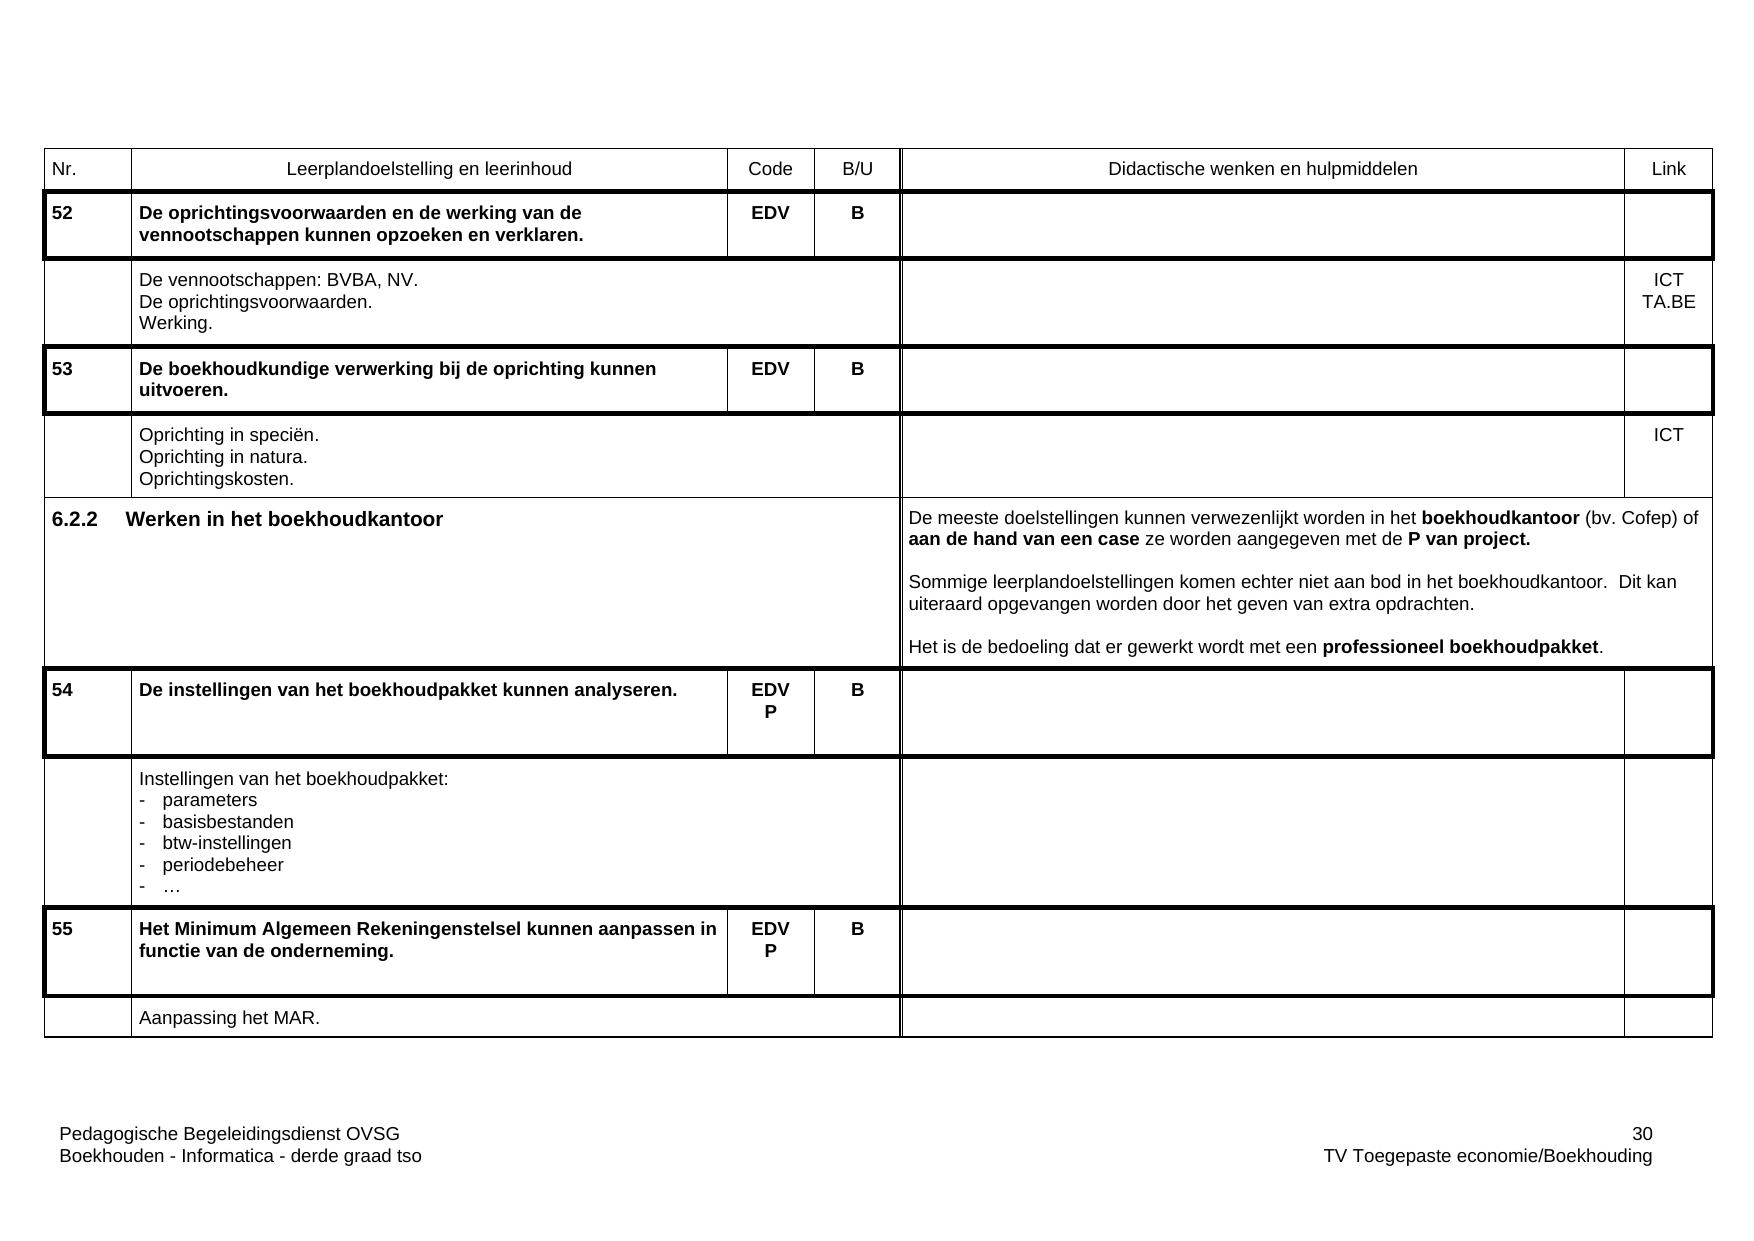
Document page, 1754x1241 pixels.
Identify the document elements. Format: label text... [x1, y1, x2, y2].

table_header Link [1625, 149, 1712, 189]
table_cell [903, 759, 1624, 905]
table_cell [45, 416, 131, 497]
table_cell Het Minimum Algemeen Rekeningenstelsel kunnen aanpassen in functie van de onderneming. [132, 910, 727, 993]
table_cell De vennootschappen: BVBA, NV. De oprichtingsvoorwaarden. Werking. [132, 261, 899, 344]
table_cell [903, 416, 1624, 497]
table_cell [1625, 910, 1711, 993]
table_cell 6.2.2 Werken in het boekhoudkantoor [45, 498, 899, 666]
table_cell [903, 194, 1624, 256]
table_cell [1625, 671, 1711, 754]
table_header B/U [815, 149, 899, 189]
table_header Code [728, 149, 814, 189]
table_cell De meeste doelstellingen kunnen verwezenlijkt worden in het boekhoudkantoor (bv. Cofep) of aan de hand van een case ze worden aangegeven met de P van project. Sommige leerplandoelstellingen komen echter niet aan bod in het boekhoudkantoor. Dit kan uiteraard opgevangen worden door het geven van extra opdrachten. Het is de bedoeling dat er gewerkt wordt met een professioneel boekhoudpakket. [903, 498, 1712, 666]
table_cell [1625, 759, 1712, 905]
table_cell [45, 998, 131, 1036]
table_cell [903, 998, 1624, 1036]
table_cell [1625, 998, 1712, 1036]
table_cell Instellingen van het boekhoudpakket: - parameters - basisbestanden - btw-instellingen - periodebeheer - … [132, 759, 899, 905]
table_cell [47, 194, 131, 256]
table_cell ICT TA.BE [1625, 261, 1712, 344]
table_header Nr. [45, 149, 131, 189]
table_cell B [815, 194, 899, 256]
table_cell Aanpassing het MAR. [132, 998, 899, 1036]
table_cell [903, 261, 1624, 344]
table_cell [1625, 194, 1711, 256]
table_cell [47, 671, 131, 754]
table_cell ICT [1625, 416, 1712, 497]
table_cell B [815, 910, 899, 993]
table_cell [1625, 349, 1711, 411]
table_cell EDV P [728, 671, 814, 754]
table_cell [903, 349, 1624, 411]
table_cell EDV [728, 194, 814, 256]
table_cell B [815, 671, 899, 754]
table_header Didactische wenken en hulpmiddelen [903, 149, 1624, 189]
table_cell [47, 910, 131, 993]
table_cell [903, 671, 1624, 754]
table_cell EDV [728, 349, 814, 411]
table_cell Oprichting in speciën. Oprichting in natura. Oprichtingskosten. [132, 416, 899, 497]
table_cell De instellingen van het boekhoudpakket kunnen analyseren. [132, 671, 727, 754]
table_cell De oprichtingsvoorwaarden en de werking van de vennootschappen kunnen opzoeken en verklaren. [132, 194, 727, 256]
table_cell [45, 261, 131, 344]
table_cell EDV P [728, 910, 814, 993]
table_cell De boekhoudkundige verwerking bij de oprichting kunnen uitvoeren. [132, 349, 727, 411]
table_cell B [815, 349, 899, 411]
table_header Leerplandoelstelling en leerinhoud [132, 149, 727, 189]
table_cell [47, 349, 131, 411]
table_cell [45, 759, 131, 905]
table_cell [903, 910, 1624, 993]
